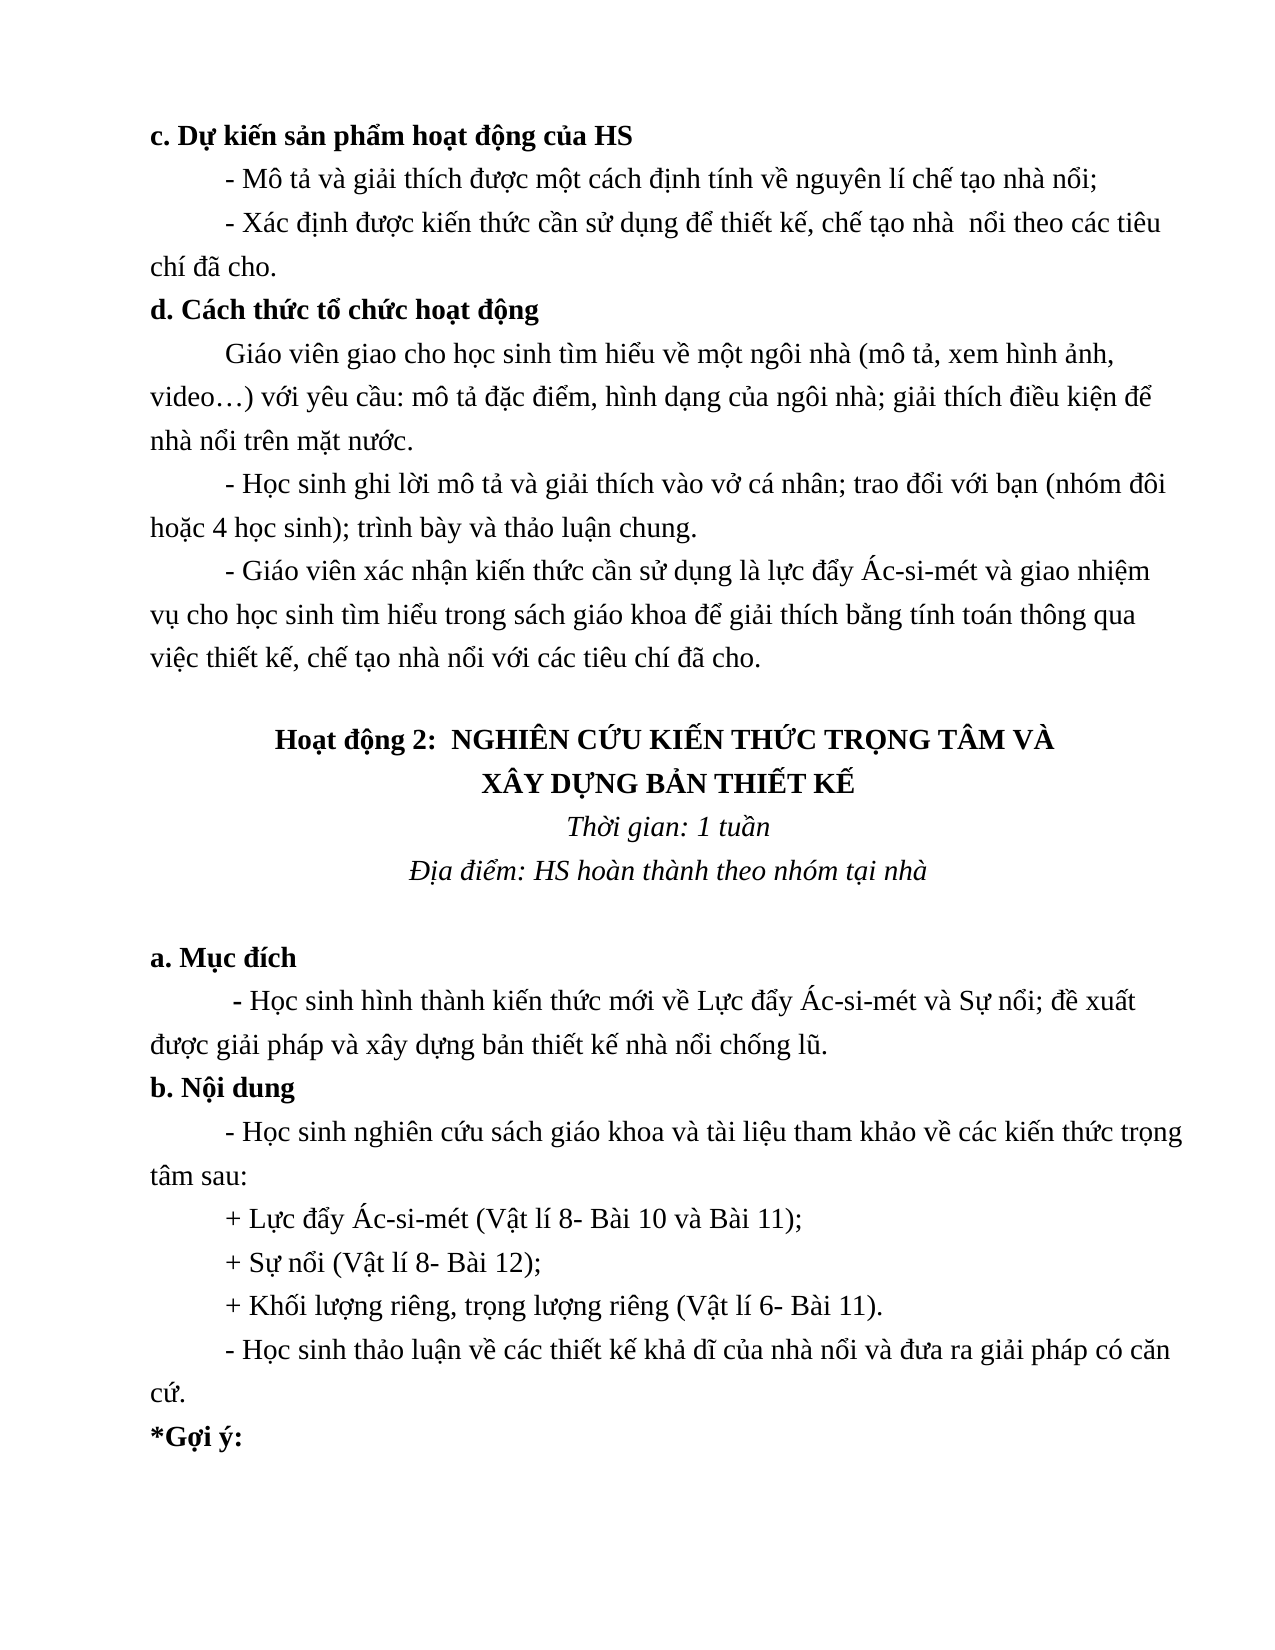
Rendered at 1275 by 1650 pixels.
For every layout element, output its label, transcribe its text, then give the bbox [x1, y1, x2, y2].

text a. Mục đích [150, 940, 1186, 973]
text b. Nội dung [150, 1071, 1186, 1104]
text + Lực đẩy Ác-si-mét (Vật lí 8- Bài 10 và Bài 11); [150, 1201, 1186, 1235]
text Thời gian: 1 tuần [150, 809, 1186, 843]
text - Mô tả và giải thích được một cách định tính về nguyên lí chế tạo nhà nổi; [150, 162, 1186, 195]
text - Xác định được kiến thức cần sử dụng để thiết kế, chế tạo nhà nổi theo các tiêu chí đã cho. [150, 205, 1186, 282]
text - Học sinh ghi lời mô tả và giải thích vào vở cá nhân; trao đổi với bạn (nhóm đôi hoặc 4 học sinh); trình bày và thảo luận chung. [150, 466, 1186, 543]
text Hoạt động 2: NGHIÊN CỨU KIẾN THỨC TRỌNG TÂM VÀ XÂY DỰNG BẢN THIẾT KẾ [150, 722, 1186, 799]
text c. Dự kiến sản phẩm hoạt động của HS [150, 118, 1186, 152]
text + Khối lượng riêng, trọng lượng riêng (Vật lí 6- Bài 11). [150, 1288, 1186, 1322]
text d. Cách thức tổ chức hoạt động [150, 292, 1186, 326]
text - Học sinh hình thành kiến thức mới về Lực đẩy Ác-si-mét và Sự nổi; đề xuất được giải pháp và xây dựng bản thiết kế nhà nổi chống lũ. [150, 983, 1186, 1061]
text - Học sinh nghiên cứu sách giáo khoa và tài liệu tham khảo về các kiến thức trọng tâm sau: [150, 1114, 1186, 1191]
text + Sự nổi (Vật lí 8- Bài 12); [150, 1245, 1186, 1278]
text Địa điểm: HS hoàn thành theo nhóm tại nhà [150, 853, 1186, 886]
text - Học sinh thảo luận về các thiết kế khả dĩ của nhà nổi và đưa ra giải pháp có căn cứ. *Gợi ý: [150, 1332, 1186, 1452]
text - Giáo viên xác nhận kiến thức cần sử dụng là lực đẩy Ác-si-mét và giao nhiệm vụ cho học sinh tìm hiểu trong sách giáo khoa để giải thích bằng tính toán thông qua việc thiết kế, chế tạo nhà nổi với các tiêu chí đã cho. [150, 553, 1186, 674]
text Giáo viên giao cho học sinh tìm hiểu về một ngôi nhà (mô tả, xem hình ảnh, video…) với yêu cầu: mô tả đặc điểm, hình dạng của ngôi nhà; giải thích điều kiện để nhà nổi trên mặt nước. [150, 336, 1186, 456]
